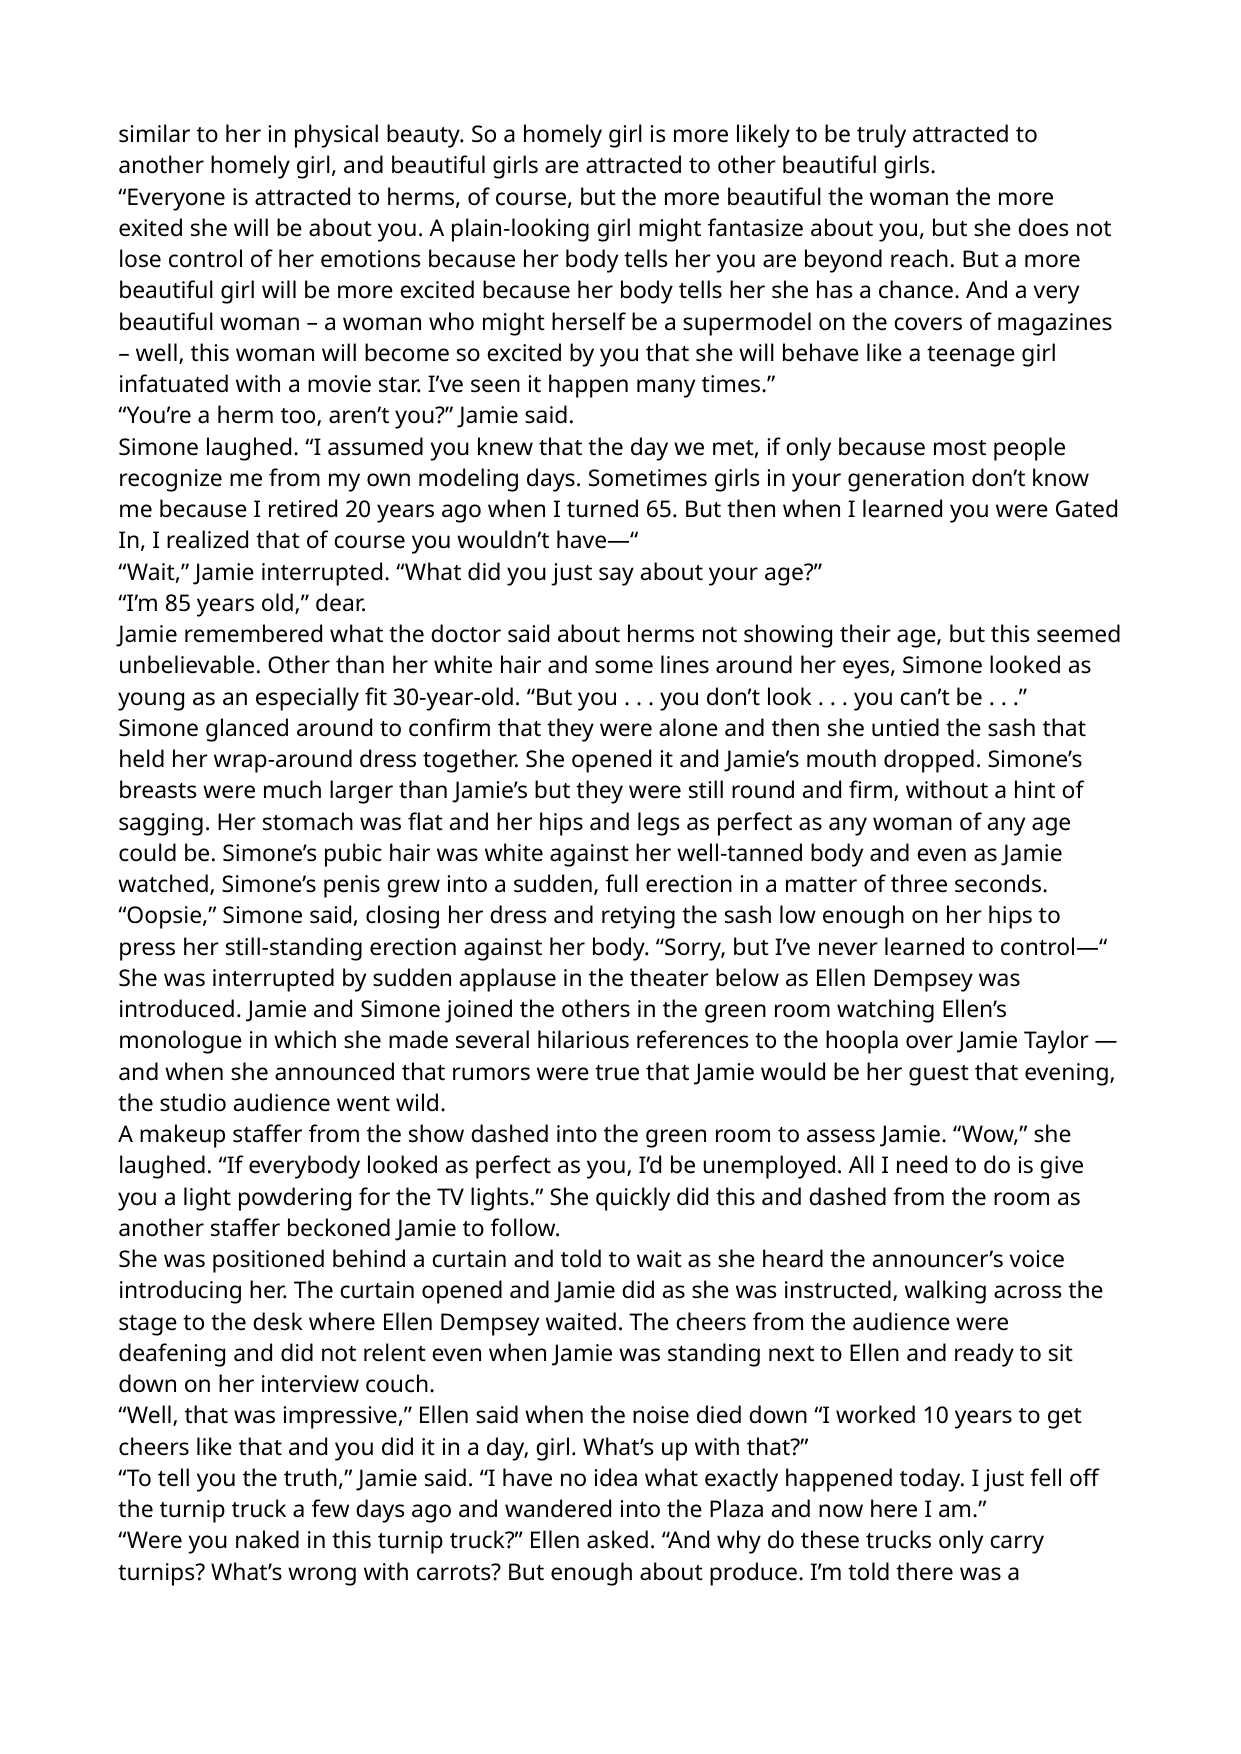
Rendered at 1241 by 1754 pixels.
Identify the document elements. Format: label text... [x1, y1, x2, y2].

text “To tell you the truth,” Jamie said. “I have no idea what exactly happened today. I just fell off the turnip truck a few days ago and wandered into the Plaza and now here I am.” [118, 1462, 1122, 1524]
text “Well, that was impressive,” Ellen said when the noise died down “I worked 10 years to get cheers like that and you did it in a day, girl. What’s up with that?” [118, 1399, 1122, 1462]
text “Oopsie,” Simone said, closing her dress and retying the sash low enough on her hips to press her still-standing erection against her body. “Sorry, but I’ve never learned to control—“ [118, 899, 1122, 962]
text Simone laughed. “I assumed you knew that the day we met, if only because most people recognize me from my own modeling days. Sometimes girls in your generation don’t know me because I retired 20 years ago when I turned 65. But then when I learned you were Gated In, I realized that of course you wouldn’t have—“ [118, 431, 1122, 556]
text Simone glanced around to confirm that they were alone and then she untied the sash that held her wrap-around dress together. She opened it and Jamie’s mouth dropped. Simone’s breasts were much larger than Jamie’s but they were still round and firm, without a hint of sagging. Her stomach was flat and her hips and legs as perfect as any woman of any age could be. Simone’s pubic hair was white against her well-tanned body and even as Jamie watched, Simone’s penis grew into a sudden, full erection in a matter of three seconds. [118, 712, 1122, 899]
text “You’re a herm too, aren’t you?” Jamie said. [118, 399, 1122, 431]
text She was interrupted by sudden applause in the theater below as Ellen Dempsey was introduced. Jamie and Simone joined the others in the green room watching Ellen’s monologue in which she made several hilarious references to the hoopla over Jamie Taylor — and when she announced that rumors were true that Jamie would be her guest that evening, the studio audience went wild. [118, 962, 1122, 1118]
text Jamie remembered what the doctor said about herms not showing their age, but this seemed unbelievable. Other than her white hair and some lines around her eyes, Simone looked as young as an especially fit 30-year-old. “But you . . . you don’t look . . . you can’t be . . .” [118, 618, 1122, 712]
text She was positioned behind a curtain and told to wait as she heard the announcer’s voice introducing her. The curtain opened and Jamie did as she was instructed, walking across the stage to the desk where Ellen Dempsey waited. The cheers from the audience were deafening and did not relent even when Jamie was standing next to Ellen and ready to sit down on her interview couch. [118, 1243, 1122, 1399]
text “I’m 85 years old,” dear. [118, 587, 1122, 618]
text “Wait,” Jamie interrupted. “What did you just say about your age?” [118, 556, 1122, 587]
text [118, 1524, 1122, 1587]
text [118, 118, 1122, 181]
text “Everyone is attracted to herms, of course, but the more beautiful the woman the more exited she will be about you. A plain-looking girl might fantasize about you, but she does not lose control of her emotions because her body tells her you are beyond reach. But a more beautiful girl will be more excited because her body tells her she has a chance. And a very beautiful woman – a woman who might herself be a supermodel on the covers of magazines – well, this woman will become so excited by you that she will behave like a teenage girl infatuated with a movie star. I’ve seen it happen many times.” [118, 181, 1122, 399]
text A makeup staffer from the show dashed into the green room to assess Jamie. “Wow,” she laughed. “If everybody looked as perfect as you, I’d be unemployed. All I need to do is give you a light powdering for the TV lights.” She quickly did this and dashed from the room as another staffer beckoned Jamie to follow. [118, 1118, 1122, 1243]
